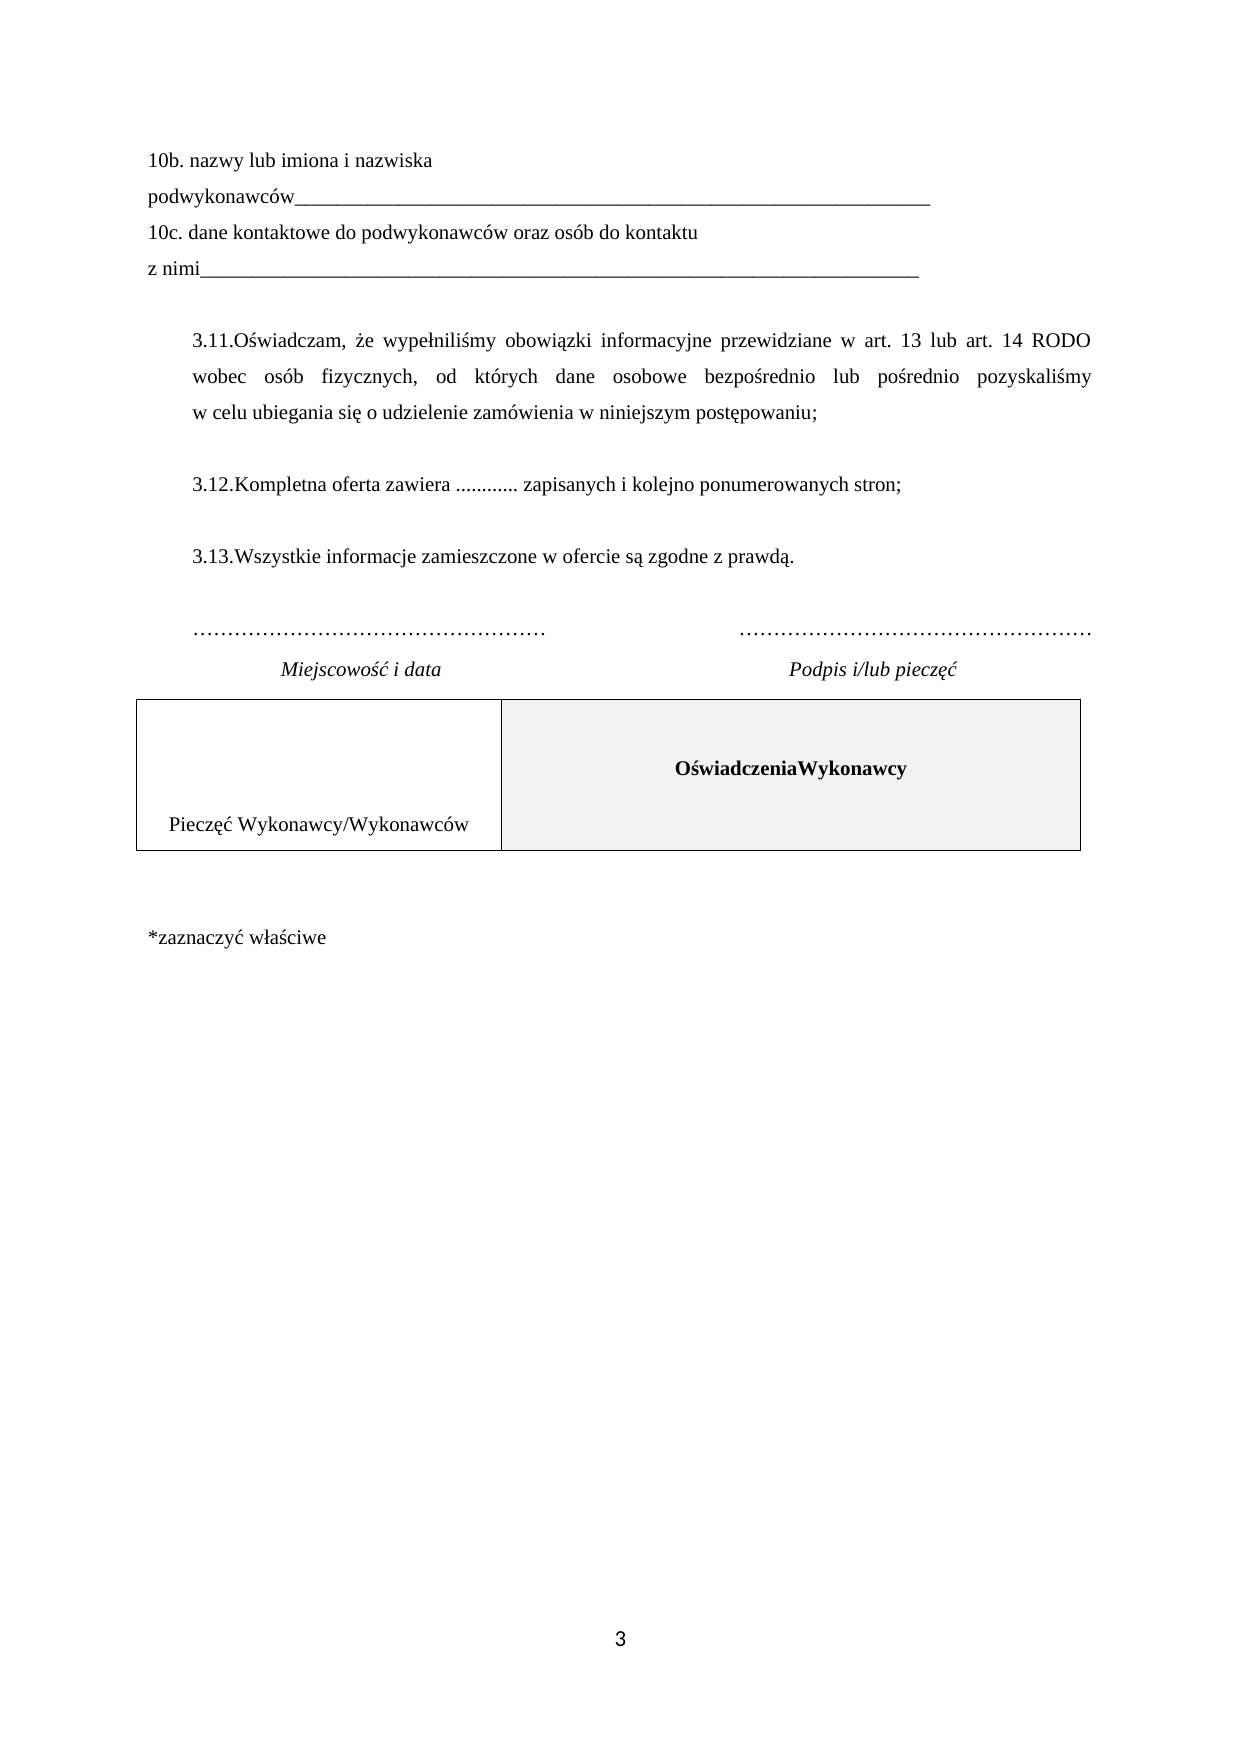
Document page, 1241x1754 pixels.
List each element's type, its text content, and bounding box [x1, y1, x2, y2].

table_cell Miejscowość i data [181, 657, 642, 698]
table_cell OświadczeniaWykonawcy [502, 700, 1080, 850]
table_header …………………………………………… [181, 616, 642, 657]
list Wszystkie informacje zamieszczone w ofercie są zgodne z prawdą. [192, 544, 1093, 568]
list 3.11.Oświadczam, że wypełniliśmy obowiązki informacyjne przewidziane w art. 13 lub art. 14 RODO wobec osób fizycznych, od których dane osobowe bezpośrednio lub pośrednio pozyskaliśmy w celu ubiegania się o udzielenie zamówienia w niniejszym postępowaniu; [192, 328, 1093, 424]
text 10c. dane kontaktowe do podwykonawców oraz osób do kontaktu z nimi_____________________________________________________________________ [148, 220, 1093, 280]
text *zaznaczyć właściwe [148, 918, 1093, 951]
text 10b. nazwy lub imiona i nazwiska podwykonawców_____________________________________________________________ [148, 148, 1093, 208]
table_header …………………………………………… [642, 616, 1104, 657]
table_cell Pieczęć Wykonawcy/Wykonawców [137, 700, 501, 850]
table_cell Podpis i/lub pieczęć [642, 657, 1104, 698]
list Kompletna oferta zawiera ............ zapisanych i kolejno ponumerowanych stron; [192, 472, 1093, 496]
